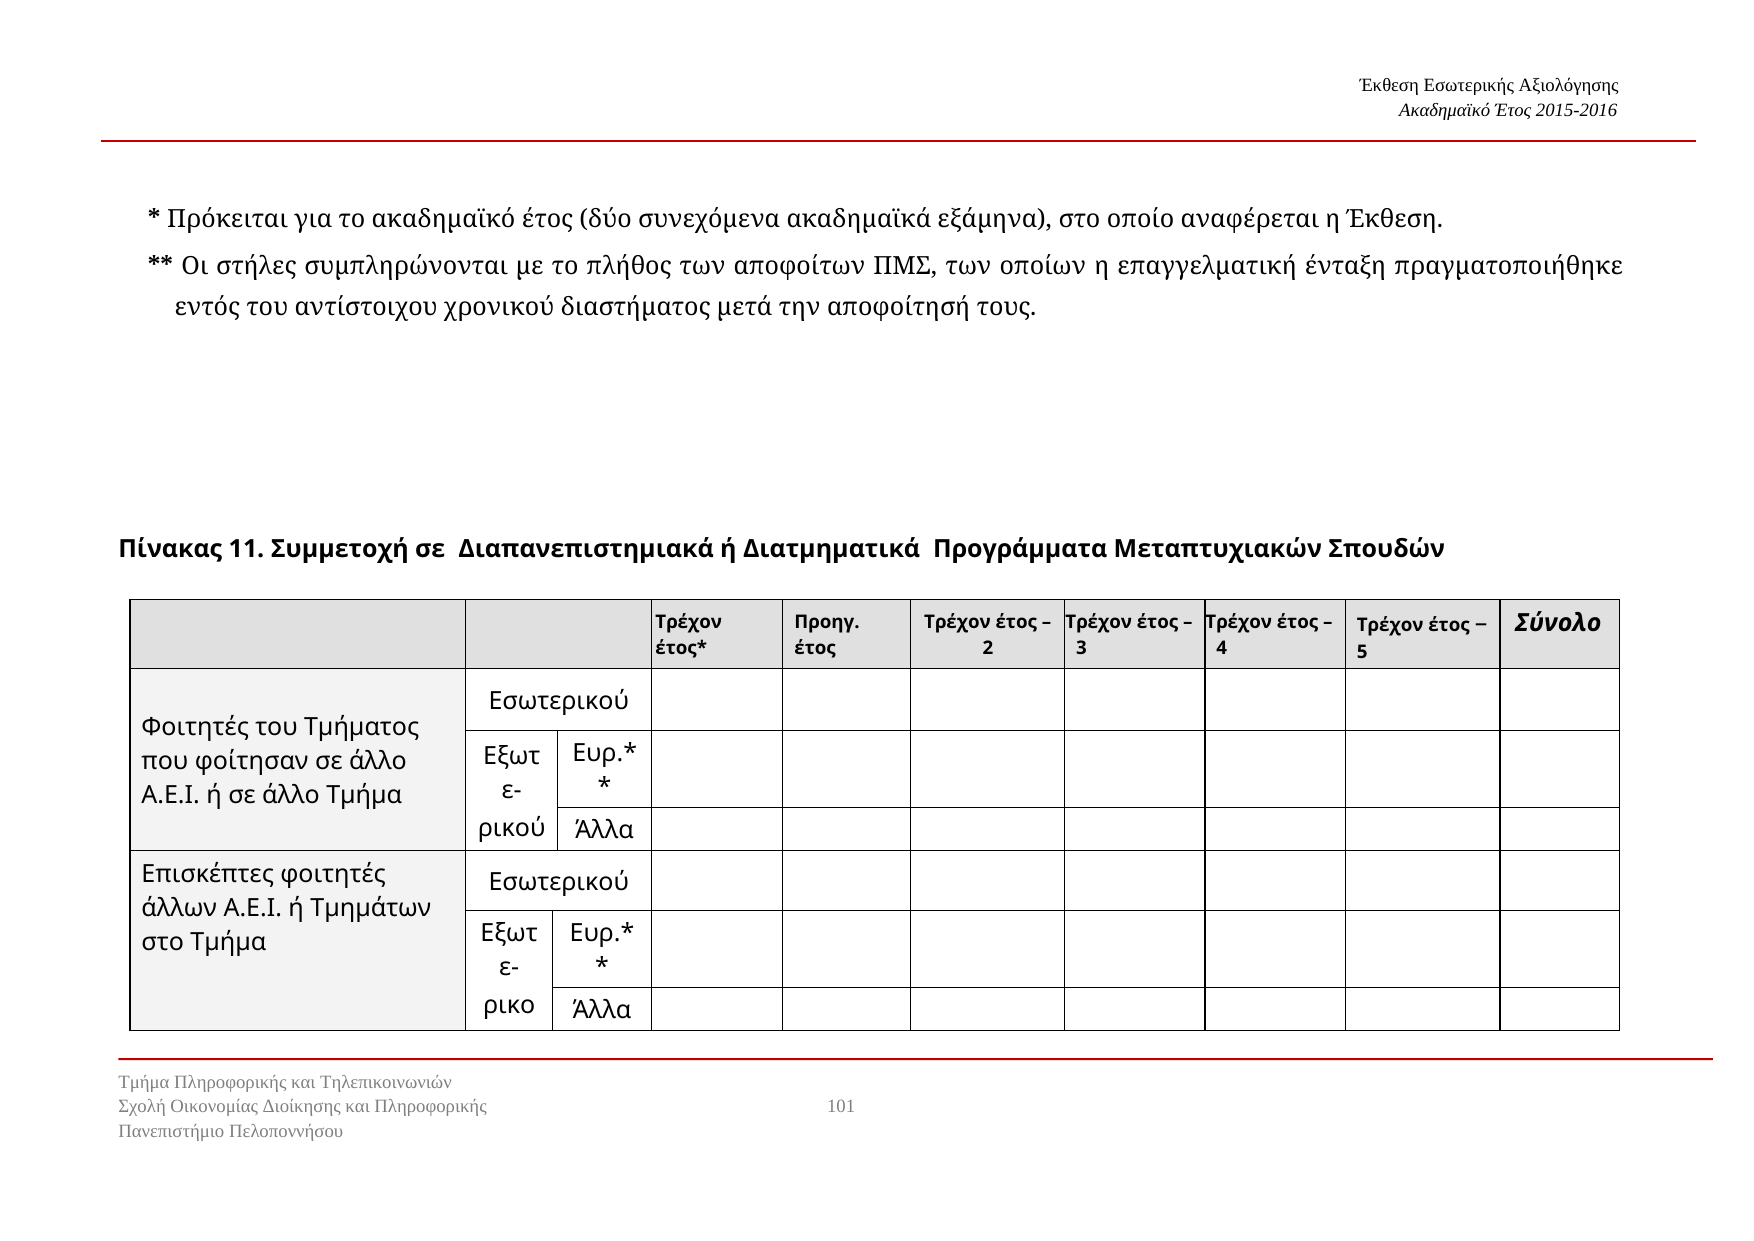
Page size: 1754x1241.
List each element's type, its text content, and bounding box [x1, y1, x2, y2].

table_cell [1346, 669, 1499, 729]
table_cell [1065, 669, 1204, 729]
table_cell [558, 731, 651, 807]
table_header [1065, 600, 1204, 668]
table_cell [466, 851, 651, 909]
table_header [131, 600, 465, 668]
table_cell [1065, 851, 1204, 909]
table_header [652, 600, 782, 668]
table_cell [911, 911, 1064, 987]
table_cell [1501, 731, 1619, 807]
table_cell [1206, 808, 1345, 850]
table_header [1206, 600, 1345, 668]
text ** Οι στήλες συμπληρώνονται με το πλήθος των αποφοίτων ΠΜΣ, των οποίων η επαγγελματική ένταξη πραγματοποιήθηκε εντός του αντίστοιχου χρονικού διαστήματος μετά την αποφοίτησή τους. [148, 248, 1625, 323]
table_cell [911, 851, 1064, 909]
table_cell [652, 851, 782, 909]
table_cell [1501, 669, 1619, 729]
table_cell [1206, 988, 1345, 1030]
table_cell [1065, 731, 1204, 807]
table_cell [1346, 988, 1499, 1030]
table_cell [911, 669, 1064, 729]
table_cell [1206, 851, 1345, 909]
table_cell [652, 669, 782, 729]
text Πίνακας 11. Συμμετοχή σε Διαπανεπιστημιακά ή Διατμηματικά Προγράμματα Μεταπτυχιακών Σπουδών [118, 531, 1619, 565]
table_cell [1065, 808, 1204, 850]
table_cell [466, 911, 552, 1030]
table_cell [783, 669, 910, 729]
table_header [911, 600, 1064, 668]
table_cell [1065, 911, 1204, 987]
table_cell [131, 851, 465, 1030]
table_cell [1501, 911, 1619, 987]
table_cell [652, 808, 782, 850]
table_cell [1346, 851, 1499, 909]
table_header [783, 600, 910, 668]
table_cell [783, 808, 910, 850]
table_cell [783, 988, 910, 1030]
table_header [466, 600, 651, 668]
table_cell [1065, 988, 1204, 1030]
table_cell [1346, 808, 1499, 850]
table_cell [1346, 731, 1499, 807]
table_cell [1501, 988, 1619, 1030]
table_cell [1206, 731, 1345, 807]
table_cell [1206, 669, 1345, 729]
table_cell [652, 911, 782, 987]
text * Πρόκειται για το ακαδημαϊκό έτος (δύο συνεχόμενα ακαδημαϊκά εξάμηνα), στο οποίο αναφέρεται η Έκθεση. [148, 201, 1625, 235]
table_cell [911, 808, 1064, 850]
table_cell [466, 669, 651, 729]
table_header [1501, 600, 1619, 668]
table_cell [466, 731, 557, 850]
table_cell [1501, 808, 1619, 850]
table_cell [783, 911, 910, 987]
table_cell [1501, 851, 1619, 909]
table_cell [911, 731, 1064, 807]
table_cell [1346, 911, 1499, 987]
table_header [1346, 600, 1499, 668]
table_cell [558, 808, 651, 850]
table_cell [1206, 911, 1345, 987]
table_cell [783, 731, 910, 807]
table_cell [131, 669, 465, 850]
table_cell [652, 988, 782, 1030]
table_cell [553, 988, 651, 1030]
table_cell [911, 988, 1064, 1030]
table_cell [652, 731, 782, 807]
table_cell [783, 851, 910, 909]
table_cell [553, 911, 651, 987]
